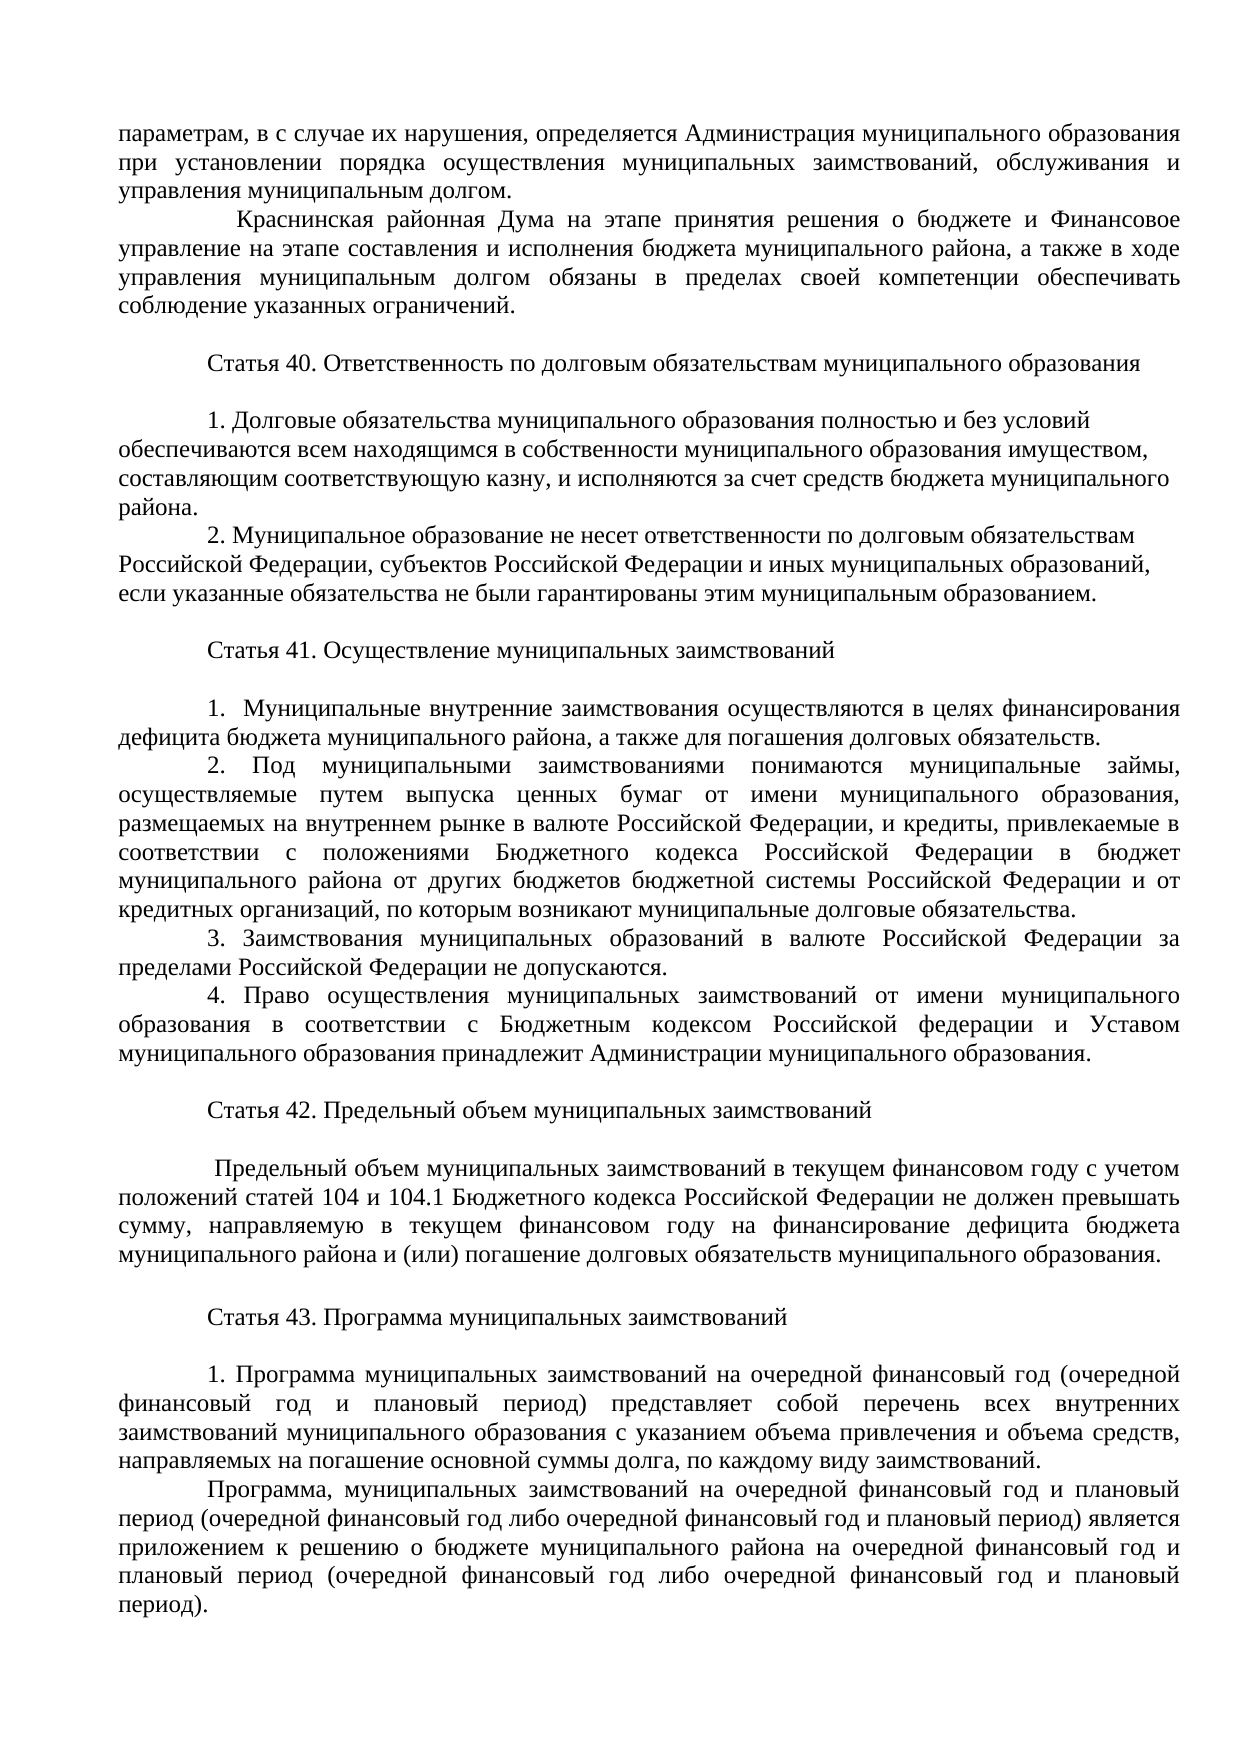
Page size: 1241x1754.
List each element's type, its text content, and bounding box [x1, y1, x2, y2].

text Программа, муниципальных заимствований на очередной финансовый год и плановый период (очередной финансовый год либо очередной финансовый год и плановый период) является приложением к решению о бюджете муниципального района на очередной финансовый год и плановый период (очередной финансовый год либо очередной финансовый год и плановый период). [118, 1474, 1181, 1618]
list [118, 118, 1181, 204]
text Статья 42. Предельный объем муниципальных заимствований [118, 1096, 1181, 1124]
text 2. Муниципальное образование не несет ответственности по долговым обязательствам Российской Федерации, субъектов Российской Федерации и иных муниципальных образований, если указанные обязательства не были гарантированы этим муниципальным образованием. [118, 521, 1181, 607]
text 4. Право осуществления муниципальных заимствований от имени муниципального образования в соответствии с Бюджетным кодексом Российской федерации и Уставом муниципального образования принадлежит Администрации муниципального образования. [118, 981, 1181, 1067]
text 1. Муниципальные внутренние заимствования осуществляются в целях финансирования дефицита бюджета муниципального района, а также для погашения долговых обязательств. [118, 693, 1181, 751]
list Краснинская районная Дума на этапе принятия решения о бюджете и Финансовое управление на этапе составления и исполнения бюджета муниципального района, а также в ходе управления муниципальным долгом обязаны в пределах своей компетенции обеспечивать соблюдение указанных ограничений. [118, 204, 1181, 319]
text 3. Заимствования муниципальных образований в валюте Российской Федерации за пределами Российской Федерации не допускаются. [118, 923, 1181, 981]
text 1. Программа муниципальных заимствований на очередной финансовый год (очередной финансовый год и плановый период) представляет собой перечень всех внутренних заимствований муниципального образования с указанием объема привлечения и объема средств, направляемых на погашение основной суммы долга, по каждому виду заимствований. [118, 1359, 1181, 1474]
text Статья 40. Ответственность по долговым обязательствам муниципального образования [118, 348, 1181, 377]
text Статья 41. Осуществление муниципальных заимствований [118, 636, 1181, 664]
text 2. Под муниципальными заимствованиями понимаются муниципальные займы, осуществляемые путем выпуска ценных бумаг от имени муниципального образования, размещаемых на внутреннем рынке в валюте Российской Федерации, и кредиты, привлекаемые в соответствии с положениями Бюджетного кодекса Российской Федерации в бюджет муниципального района от других бюджетов бюджетной системы Российской Федерации и от кредитных организаций, по которым возникают муниципальные долговые обязательства. [118, 751, 1181, 923]
text Статья 43. Программа муниципальных заимствований [118, 1302, 1181, 1330]
text 1. Долговые обязательства муниципального образования полностью и без условий обеспечиваются всем находящимся в собственности муниципального образования имуществом, составляющим соответствующую казну, и исполняются за счет средств бюджета муниципального района. [118, 406, 1181, 521]
text Предельный объем муниципальных заимствований в текущем финансовом году с учетом положений статей 104 и 104.1 Бюджетного кодекса Российской Федерации не должен превышать сумму, направляемую в текущем финансовом году на финансирование дефицита бюджета муниципального района и (или) погашение долговых обязательств муниципального образования. [118, 1153, 1181, 1268]
